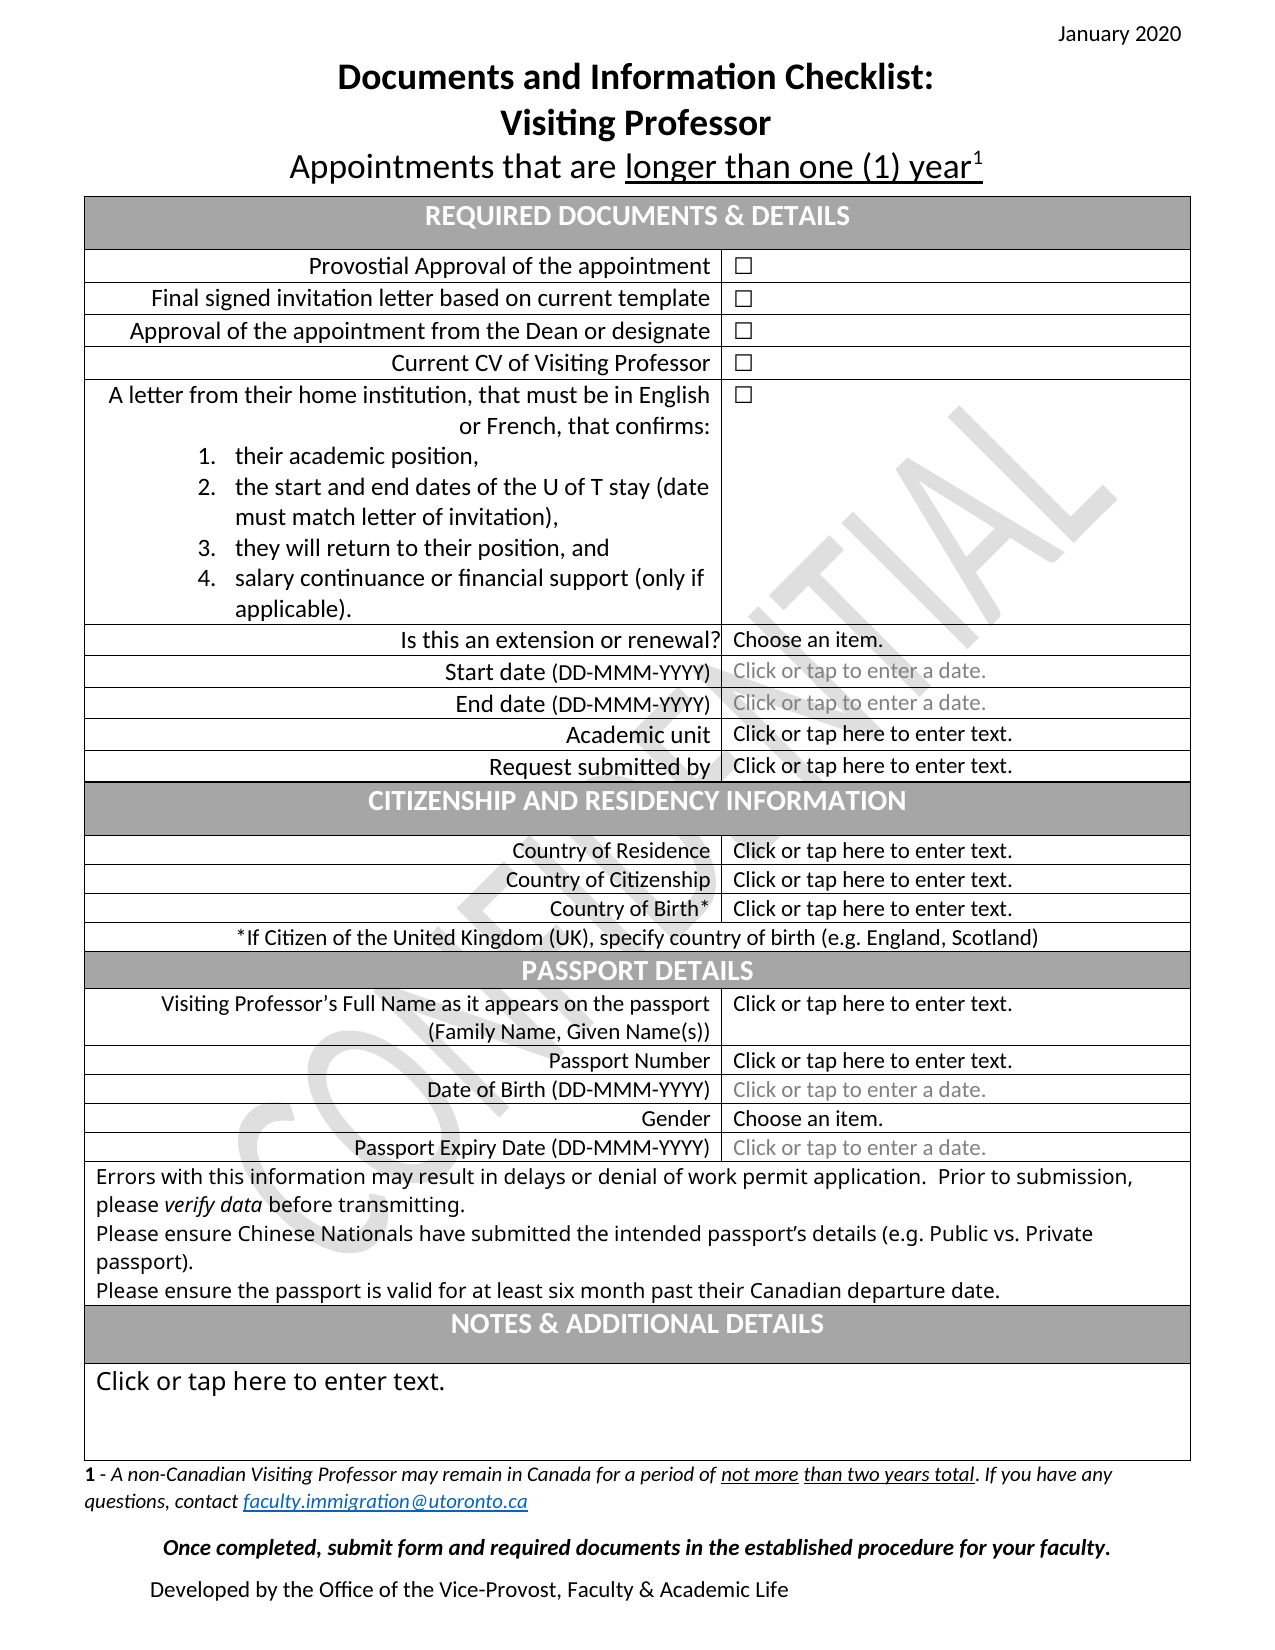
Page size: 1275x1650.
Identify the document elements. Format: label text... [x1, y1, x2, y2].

table_cell Country of Residence [85, 836, 721, 864]
text Once completed, submit form and required documents in the established procedure for your faculty. [84, 1533, 1191, 1561]
table_cell Passport Expiry Date (DD-MMM-YYYY) [85, 1133, 721, 1161]
table_cell Visiting Professor’s Full Name as it appears on the passport (Family Name, Given Name(s)) [85, 989, 721, 1045]
table_cell Date of Birth (DD-MMM-YYYY) [85, 1075, 721, 1103]
table_cell Country of Birth* [85, 894, 721, 922]
table_cell NOTES & ADDITIONAL DETAILS [85, 1306, 1190, 1363]
table_cell Request submitted by [85, 751, 721, 781]
table_cell Provostial Approval of the appointment [85, 250, 721, 282]
table_cell Academic unit [85, 719, 721, 750]
table_cell Is this an extension or renewal? [85, 625, 721, 655]
table_header REQUIRED DOCUMENTS & DETAILS [85, 197, 1190, 249]
table_cell Country of Citizenship [85, 865, 721, 893]
table_cell A letter from their home institution, that must be in English or French, that confirms: their academic position, the start and end dates of the U of T stay (date must match letter of invitation), they will return to their position, and salary continuance or financial support (only if applicable). [85, 380, 721, 624]
table_cell Start date (DD-MMM-YYYY) [85, 656, 721, 687]
table_cell Passport Number [85, 1046, 721, 1074]
table_cell CITIZENSHIP AND RESIDENCY INFORMATION [85, 783, 1190, 835]
table_cell PASSPORT DETAILS [85, 952, 1190, 988]
table_cell Final signed invitation letter based on current template [85, 283, 721, 314]
table_cell End date (DD-MMM-YYYY) [85, 688, 721, 718]
table_cell *If Citizen of the United Kingdom (UK), specify country of birth (e.g. England, Scotland) [85, 923, 1190, 951]
table_cell [722, 380, 1190, 624]
text 1 - A non-Canadian Visiting Professor may remain in Canada for a period of not more than two years total. If you have any questions, contact faculty.immigration@utoronto.ca [84, 1461, 1200, 1514]
table_cell Errors with this information may result in delays or denial of work permit application. Prior to submission, please verify data before transmitting. Please ensure Chinese Nationals have submitted the intended passport’s details (e.g. Public vs. Private passport). Please ensure the passport is valid for at least six month past their Canadian departure date. [85, 1162, 1190, 1304]
table_cell Approval of the appointment from the Dean or designate [85, 315, 721, 346]
table_cell Current CV of Visiting Professor [85, 347, 721, 378]
table_cell [85, 1364, 1190, 1460]
table_cell Gender [85, 1104, 721, 1132]
